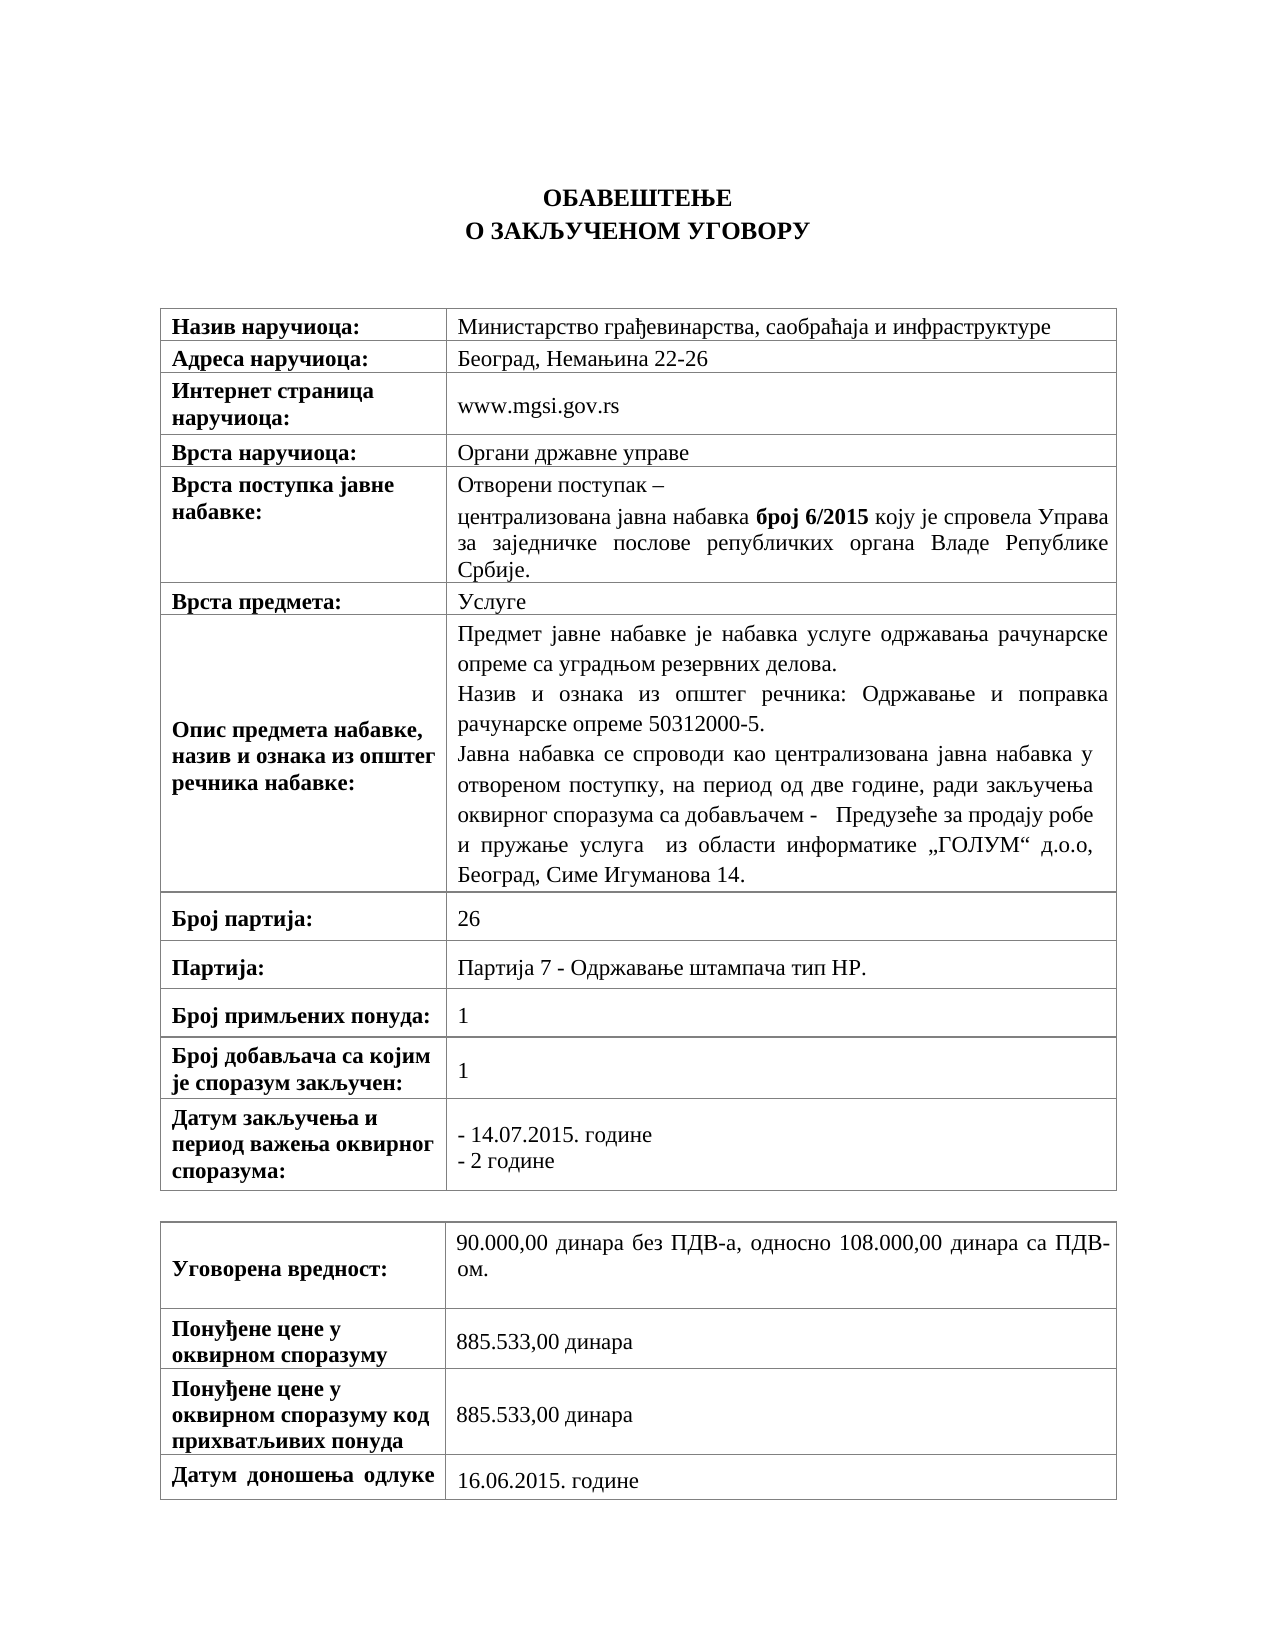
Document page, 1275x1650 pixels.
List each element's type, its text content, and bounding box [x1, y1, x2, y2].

table_header Уговорена вредност: [161, 1223, 445, 1308]
table_cell Број добављача са којим је споразум закључен: [161, 1038, 446, 1098]
table_header Назив наручиоца: [161, 309, 446, 340]
table_cell Број партија: [161, 893, 446, 940]
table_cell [161, 1455, 445, 1499]
table_cell Партија: [161, 941, 446, 988]
table_cell Услуге [447, 583, 1116, 614]
table_cell Адреса наручиоца: [161, 341, 446, 372]
table_cell 1 [447, 1038, 1116, 1098]
table_cell Понуђене цене у оквирном споразуму [161, 1309, 445, 1368]
table_cell 26 [447, 893, 1116, 940]
table_cell Датум закључења и период важења оквирног споразума: [161, 1099, 446, 1190]
table_cell www.mgsi.gov.rs [447, 373, 1116, 434]
table_cell Опис предмета набавке, назив и ознака из општег речника набавке: [161, 615, 446, 891]
table_cell 885.533,00 динара [446, 1309, 1116, 1368]
table_cell 1 [447, 989, 1116, 1036]
table_cell Предмет јавне набавке je набавка услуге одржавања рачунарске опреме са уградњом резервних делова. Назив и ознака из општег речника: Одржавање и поправка рачунарске опреме 50312000-5. Јавна набавка се спроводи као централизована јавна набавка у отвореном поступку, на период од две године, ради закључења оквирног споразума са добављачем - Предузеће за продају робе и пружање услуга из области информатике „ГОЛУМ“ д.о.о, Београд, Симе Игуманова 14. [447, 615, 1116, 891]
text О ЗАКЉУЧЕНОМ УГОВОРУ [150, 216, 810, 245]
table_cell Врста предмета: [161, 583, 446, 614]
table_cell Понуђене цене у оквирном споразуму код прихватљивих понуда [161, 1369, 445, 1454]
table_header Министарство грађевинарства, саобраћаја и инфраструктуре [447, 309, 1116, 340]
table_cell Отворени поступак – централизована јавна набавка број 6/2015 коју је спровела Управа за заједничке послове републичких органа Владе Републике Србије. [447, 467, 1116, 582]
table_cell Број примљених понуда: [161, 989, 446, 1036]
table_header 90.000,00 динара без ПДВ-а, односно 108.000,00 динара са ПДВ-ом. [446, 1223, 1116, 1308]
text ОБАВЕШТЕЊЕ [543, 183, 1125, 212]
table_cell Интернет страница наручиоца: [161, 373, 446, 434]
table_cell Београд, Немањина 22-26 [447, 341, 1116, 372]
table_cell Врста наручиоца: [161, 435, 446, 466]
table_cell 14.07.2015. године 2 године [447, 1099, 1116, 1190]
table_cell 16.06.2015. године [446, 1455, 1116, 1499]
table_cell 885.533,00 динара [446, 1369, 1116, 1454]
table_cell Партијa 7 - Одржавање штампача тип НР. [447, 941, 1116, 988]
table_cell Врста поступка јавне набавке: [161, 467, 446, 582]
table_cell Органи државне управе [447, 435, 1116, 466]
